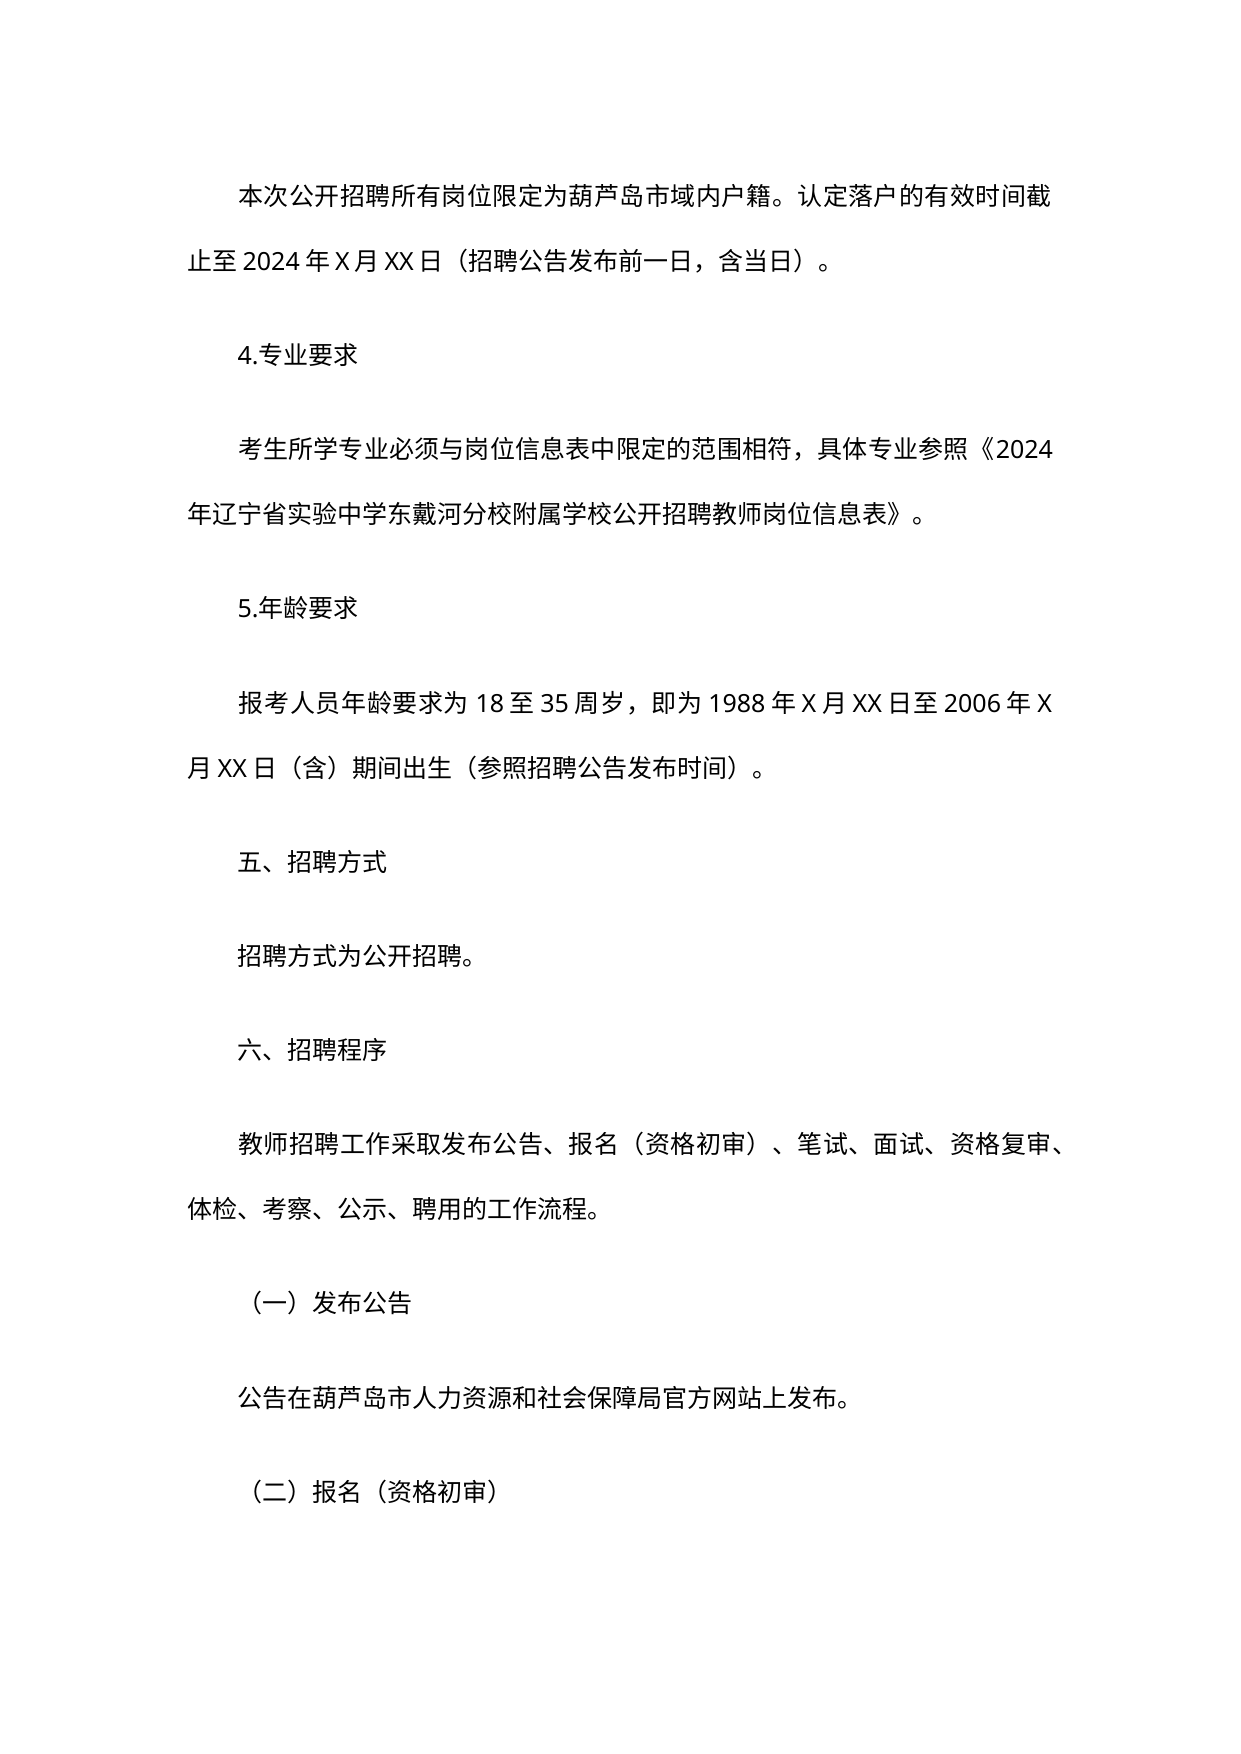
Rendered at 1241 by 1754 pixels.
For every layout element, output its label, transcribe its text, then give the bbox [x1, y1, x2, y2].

text 4.专业要求 [187, 321, 1053, 386]
text 考生所学专业必须与岗位信息表中限定的范围相符，具体专业参照《2024年辽宁省实验中学东戴河分校附属学校公开招聘教师岗位信息表》。 [187, 415, 1053, 545]
text 本次公开招聘所有岗位限定为葫芦岛市域内户籍。认定落户的有效时间截止至2024年X月XX日（招聘公告发布前一日，含当日）。 [187, 162, 1053, 292]
text 五、招聘方式 [187, 828, 1053, 893]
text 公告在葫芦岛市人力资源和社会保障局官方网站上发布。 [187, 1364, 1053, 1429]
text 教师招聘工作采取发布公告、报名（资格初审）、笔试、面试、资格复审、体检、考察、公示、聘用的工作流程。 [187, 1110, 1053, 1240]
text （一）发布公告 [187, 1269, 1053, 1334]
text 5.年龄要求 [187, 574, 1053, 639]
text （二）报名（资格初审） [187, 1458, 1053, 1523]
text 招聘方式为公开招聘。 [187, 922, 1053, 987]
text 报考人员年龄要求为18至35周岁，即为1988年X月XX日至2006年X月XX日（含）期间出生（参照招聘公告发布时间）。 [187, 669, 1053, 799]
text 六、招聘程序 [187, 1016, 1053, 1081]
